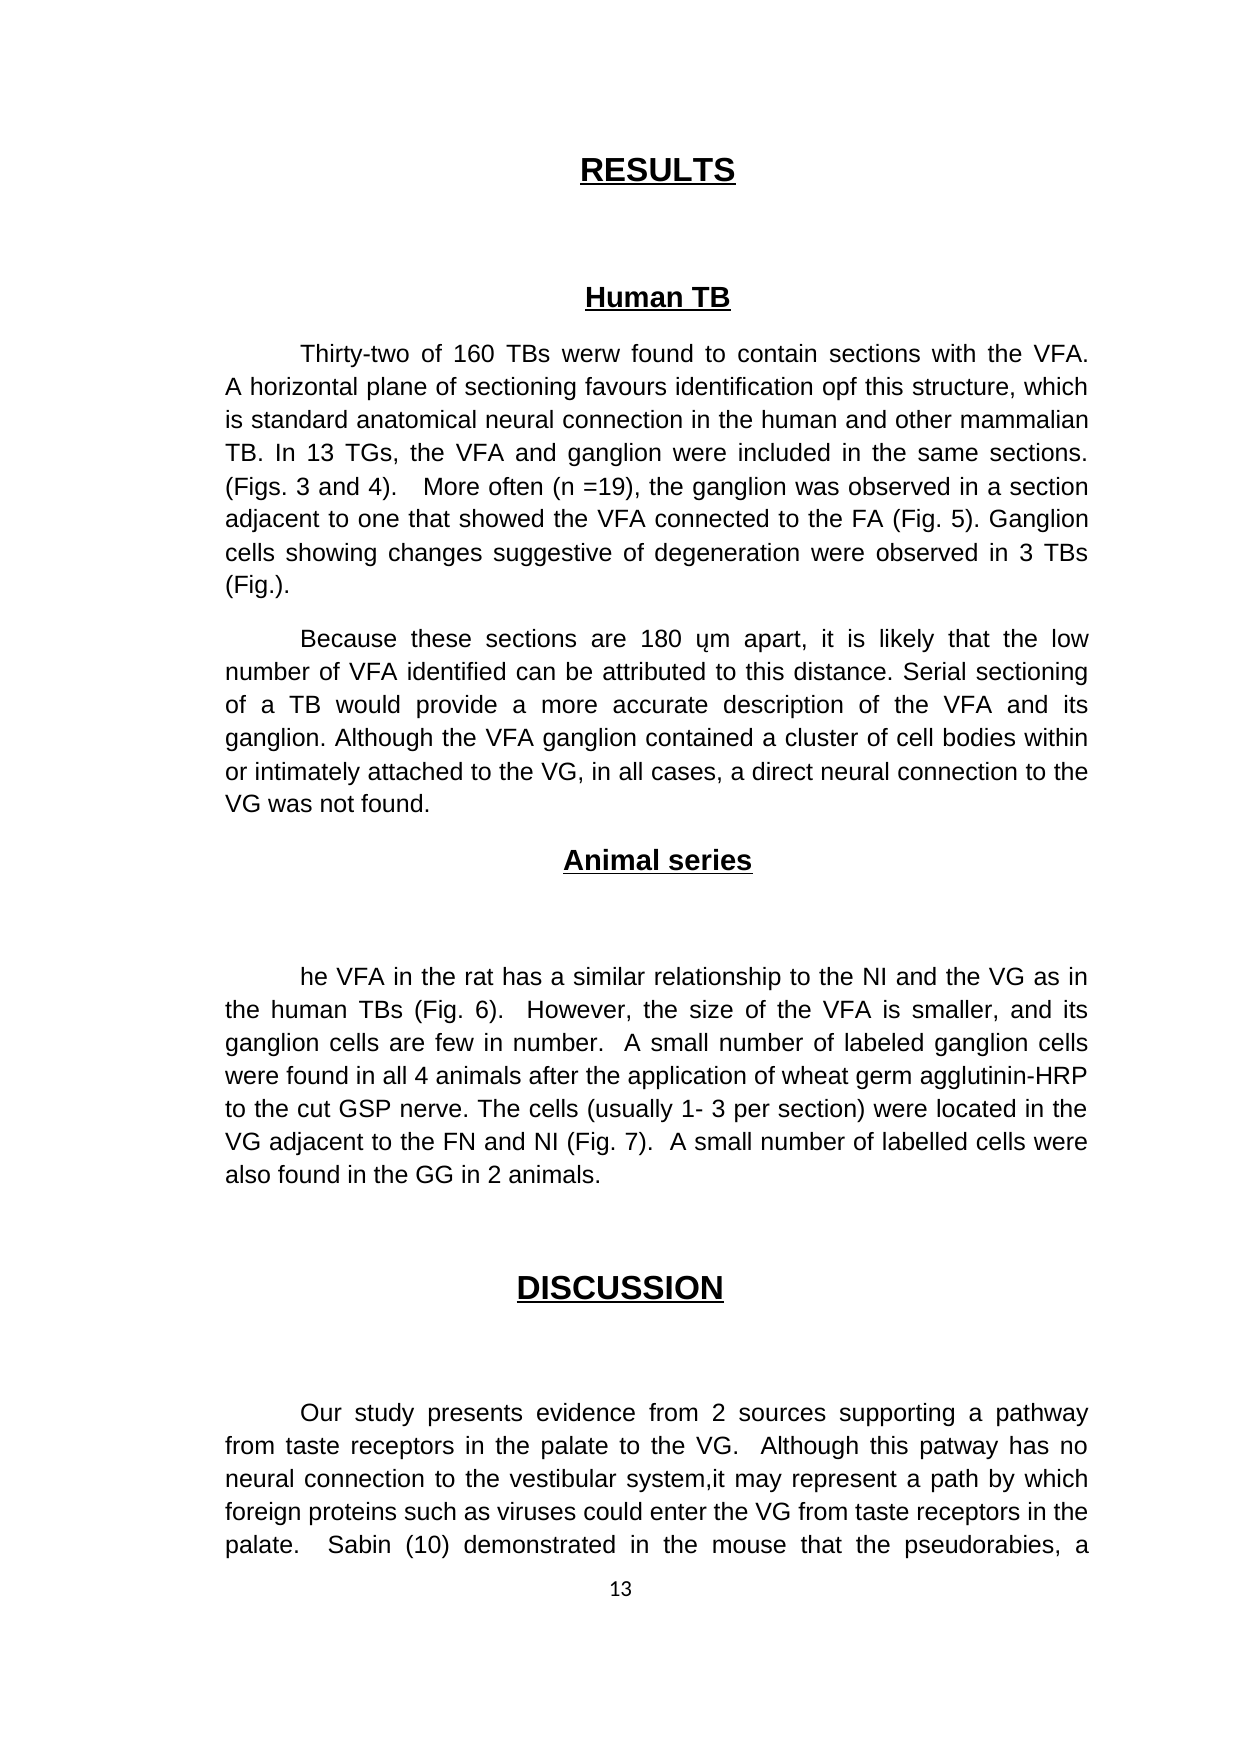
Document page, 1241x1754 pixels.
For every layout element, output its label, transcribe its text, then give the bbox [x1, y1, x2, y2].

text Human TB [150, 280, 1090, 313]
text DISCUSSION [150, 1268, 1090, 1306]
text RESULTS [150, 150, 1090, 188]
text Animal series [150, 843, 1090, 877]
text Because these sections are 180 ųm apart, it is likely that the low number of VFA identified can be attributed to this distance. Serial sectioning of a TB would provide a more accurate description of the VFA and its ganglion. Although the VFA ganglion contained a cluster of cell bodies within or intimately attached to the VG, in all cases, a direct neural connection to the VG was not found. [225, 624, 1090, 818]
text Thirty-two of 160 TBs werw found to contain sections with the VFA. A horizontal plane of sectioning favours identification opf this structure, which is standard anatomical neural connection in the human and other mammalian TB. In 13 TGs, the VFA and ganglion were included in the same sections. (Figs. 3 and 4). More often (n =19), the ganglion was observed in a section adjacent to one that showed the VFA connected to the FA (Fig. 5). Ganglion cells showing changes suggestive of degeneration were observed in 3 TBs (Fig.). [225, 339, 1090, 599]
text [225, 1398, 1090, 1559]
text he VFA in the rat has a similar relationship to the NI and the VG as in the human TBs (Fig. 6). However, the size of the VFA is smaller, and its ganglion cells are few in number. A small number of labeled ganglion cells were found in all 4 animals after the application of wheat germ agglutinin-HRP to the cut GSP nerve. The cells (usually 1- 3 per section) were located in the VG adjacent to the FN and NI (Fig. 7). A small number of labelled cells were also found in the GG in 2 animals. [225, 962, 1090, 1189]
